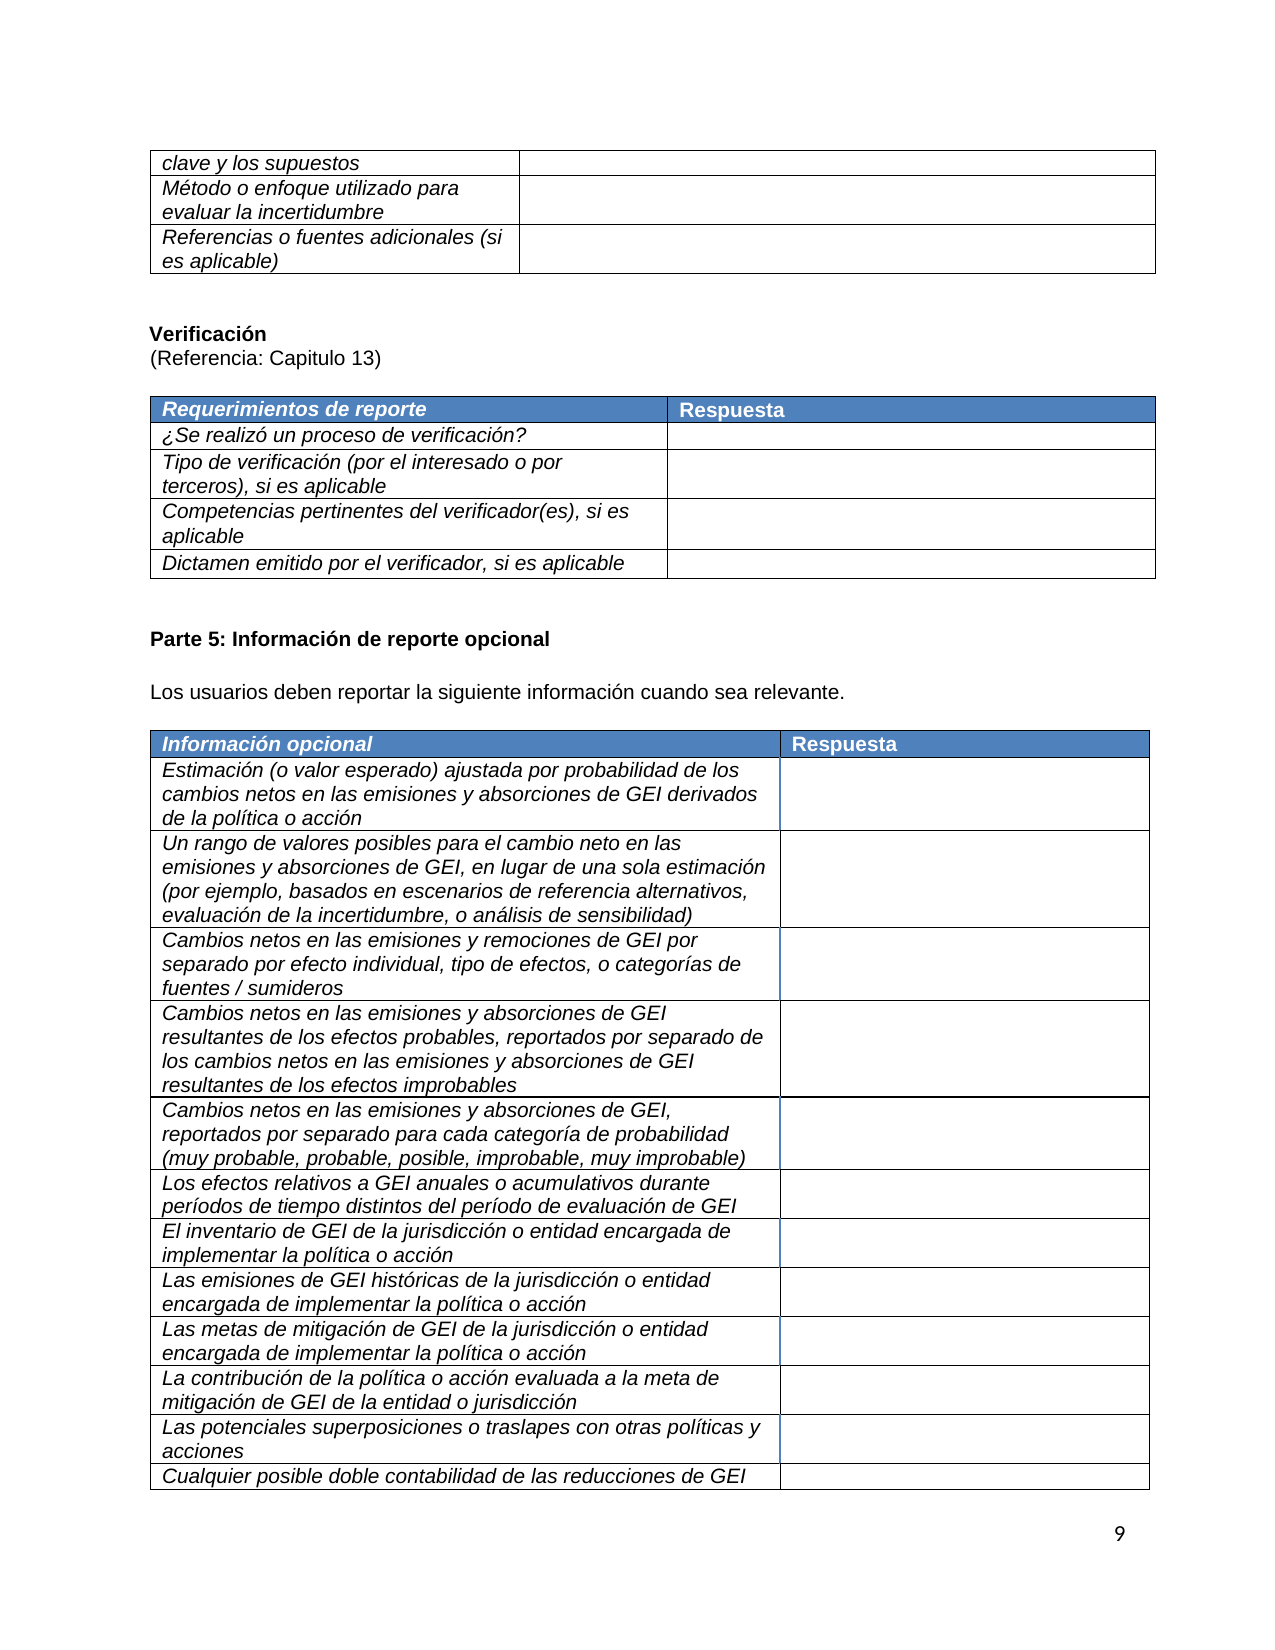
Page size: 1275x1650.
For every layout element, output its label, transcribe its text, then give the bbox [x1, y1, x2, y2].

table_cell [781, 1366, 1149, 1414]
table_cell El inventario de GEI de la jurisdicción o entidad encargada de implementar la política o acción [151, 1219, 779, 1267]
table_cell [781, 1219, 1149, 1267]
table_cell [668, 450, 1155, 497]
table_cell [781, 1317, 1149, 1365]
table_cell Las emisiones de GEI históricas de la jurisdicción o entidad encargada de implementar la política o acción [151, 1268, 780, 1316]
table_header Información opcional [151, 731, 780, 757]
table_header Respuesta [781, 731, 1149, 757]
table_cell [781, 758, 1149, 830]
table_cell [520, 176, 1155, 224]
table_cell Un rango de valores posibles para el cambio neto en las emisiones y absorciones de GEI, en lugar de una sola estimación (por ejemplo, basados en escenarios de referencia alternativos, evaluación de la incertidumbre, o análisis de sensibilidad) [151, 831, 780, 927]
subtitle Verificación [149, 322, 1125, 346]
table_cell Cambios netos en las emisiones y absorciones de GEI resultantes de los efectos probables, reportados por separado de los cambios netos en las emisiones y absorciones de GEI resultantes de los efectos improbables [151, 1001, 780, 1096]
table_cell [151, 1464, 780, 1489]
table_cell [781, 1415, 1149, 1463]
table_cell Estimación (o valor esperado) ajustada por probabilidad de los cambios netos en las emisiones y absorciones de GEI derivados de la política o acción [151, 758, 779, 830]
table_cell Los efectos relativos a GEI anuales o acumulativos durante períodos de tiempo distintos del período de evaluación de GEI [151, 1170, 780, 1218]
table_cell [781, 831, 1149, 927]
table_header Requerimientos de reporte [151, 397, 667, 422]
table_cell Referencias o fuentes adicionales (si es aplicable) [151, 225, 519, 273]
table_cell Método o enfoque utilizado para evaluar la incertidumbre [151, 176, 519, 224]
table_cell [781, 928, 1149, 999]
table_cell Las potenciales superposiciones o traslapes con otras políticas y acciones [151, 1415, 779, 1463]
table_cell Tipo de verificación (por el interesado o por terceros), si es aplicable [151, 450, 667, 497]
table_cell [781, 1170, 1149, 1218]
table_cell [520, 225, 1155, 273]
text (Referencia: Capitulo 13) [150, 346, 1125, 370]
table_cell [151, 151, 519, 175]
table_cell Dictamen emitido por el verificador, si es aplicable [151, 550, 667, 578]
table_cell Cambios netos en las emisiones y absorciones de GEI, reportados por separado para cada categoría de probabilidad (muy probable, probable, posible, improbable, muy improbable) [151, 1098, 779, 1169]
table_cell [781, 1098, 1149, 1169]
table_cell ¿Se realizó un proceso de verificación? [151, 423, 667, 448]
table_header Respuesta [668, 397, 1155, 422]
table_cell [668, 423, 1155, 448]
table_cell [781, 1464, 1149, 1489]
subtitle Parte 5: Información de reporte opcional [150, 627, 1125, 651]
table_cell La contribución de la política o acción evaluada a la meta de mitigación de GEI de la entidad o jurisdicción [151, 1366, 780, 1414]
table_cell [668, 499, 1155, 549]
table_cell Las metas de mitigación de GEI de la jurisdicción o entidad encargada de implementar la política o acción [151, 1317, 779, 1365]
table_cell [781, 1268, 1149, 1316]
table_cell [781, 1001, 1149, 1096]
table_cell [668, 550, 1155, 578]
text Los usuarios deben reportar la siguiente información cuando sea relevante. [150, 680, 1125, 704]
table_cell Cambios netos en las emisiones y remociones de GEI por separado por efecto individual, tipo de efectos, o categorías de fuentes / sumideros [151, 928, 779, 999]
table_cell [520, 151, 1155, 175]
table_cell Competencias pertinentes del verificador(es), si es aplicable [151, 499, 667, 549]
